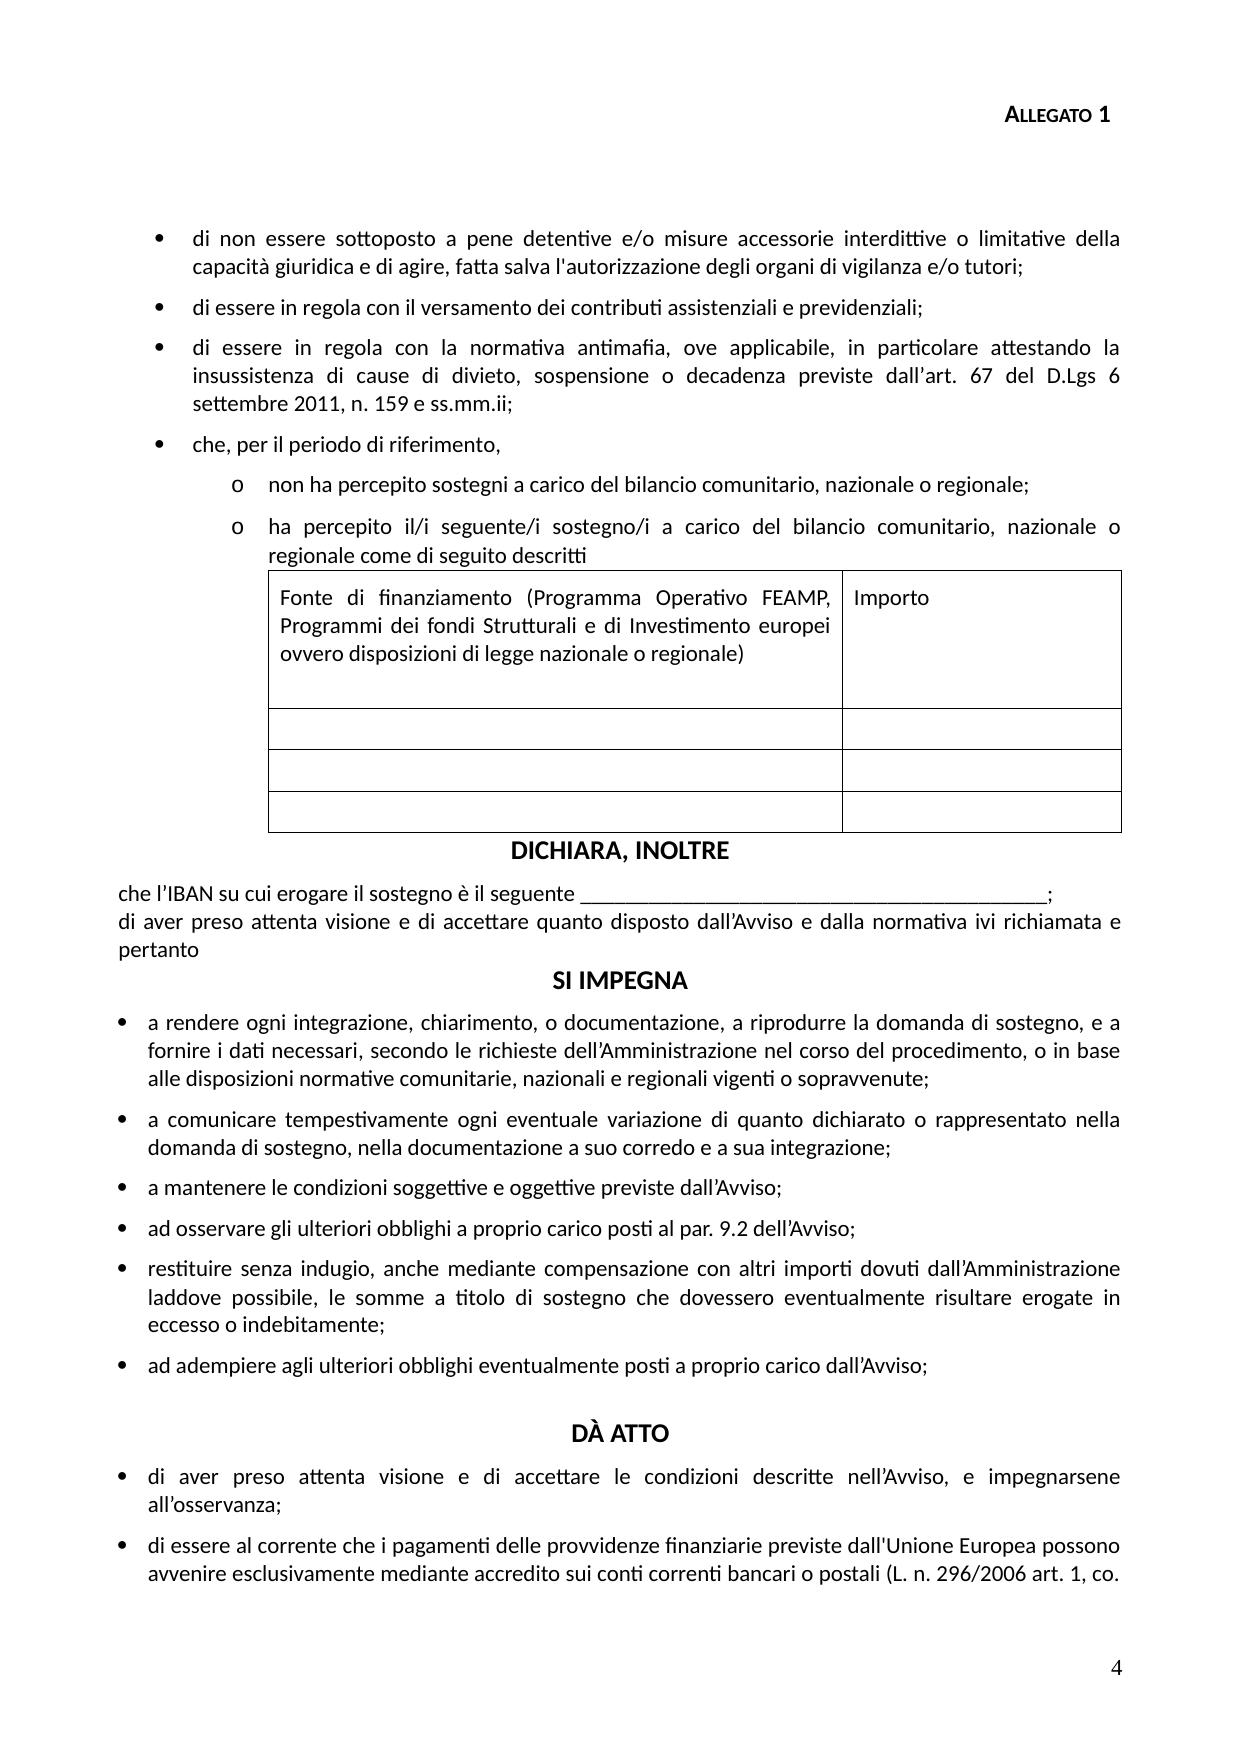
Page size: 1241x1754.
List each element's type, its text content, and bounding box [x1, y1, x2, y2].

list ha percepito il/i seguente/i sostegno/i a carico del bilancio comunitario, nazionale o regionale come di seguito descritti [231, 512, 1122, 569]
table_cell [843, 750, 1121, 791]
list di essere in regola con la normativa antimafia, ove applicabile, in particolare attestando la insussistenza di cause di divieto, sospensione o decadenza previste dall’art. 67 del D.Lgs 6 settembre 2011, n. 159 e ss.mm.ii; [155, 333, 1122, 418]
list di aver preso attenta visione e di accettare le condizioni descritte nell’Avviso, e impegnarsene all’osservanza; [118, 1462, 1122, 1518]
list di non essere sottoposto a pene detentive e/o misure accessorie interdittive o limitative della capacità giuridica e di agire, fatta salva l'autorizzazione degli organi di vigilanza e/o tutori; [155, 224, 1122, 281]
table_cell [269, 750, 842, 791]
table_cell [843, 792, 1121, 832]
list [118, 1531, 1122, 1587]
table_cell [843, 709, 1121, 749]
table_header Fonte di finanziamento (Programma Operativo FEAMP, Programmi dei fondi Strutturali e di Investimento europei ovvero disposizioni di legge nazionale o regionale) [269, 571, 842, 708]
text DICHIARA, INOLTRE [118, 833, 1122, 866]
list a mantenere le condizioni soggettive e oggettive previste dall’Avviso; [118, 1173, 1122, 1202]
text di aver preso attenta visione e di accettare quanto disposto dall’Avviso e dalla normativa ivi richiamata e pertanto [118, 907, 1122, 963]
text che l’IBAN su cui erogare il sostegno è il seguente _________________________________________; [118, 879, 1122, 907]
table_cell [269, 792, 842, 832]
list di essere in regola con il versamento dei contributi assistenziali e previdenziali; [155, 293, 1122, 321]
table_cell [269, 709, 842, 749]
list ad osservare gli ulteriori obblighi a proprio carico posti al par. 9.2 dell’Avviso; [118, 1214, 1122, 1242]
list che, per il periodo di riferimento, [155, 430, 1122, 458]
list a rendere ogni integrazione, chiarimento, o documentazione, a riprodurre la domanda di sostegno, e a fornire i dati necessari, secondo le richieste dell’Amministrazione nel corso del procedimento, o in base alle disposizioni normative comunitarie, nazionali e regionali vigenti o sopravvenute; [118, 1008, 1122, 1092]
text DÀ ATTO [118, 1417, 1122, 1450]
list non ha percepito sostegni a carico del bilancio comunitario, nazionale o regionale; [231, 471, 1122, 500]
list a comunicare tempestivamente ogni eventuale variazione di quanto dichiarato o rappresentato nella domanda di sostegno, nella documentazione a suo corredo e a sua integrazione; [118, 1105, 1122, 1161]
table_header Importo [843, 571, 1121, 708]
text SI IMPEGNA [118, 963, 1122, 996]
list restituire senza indugio, anche mediante compensazione con altri importi dovuti dall’Amministrazione laddove possibile, le somme a titolo di sostegno che dovessero eventualmente risultare erogate in eccesso o indebitamente; [118, 1254, 1122, 1339]
list ad adempiere agli ulteriori obblighi eventualmente posti a proprio carico dall’Avviso; [118, 1351, 1122, 1379]
